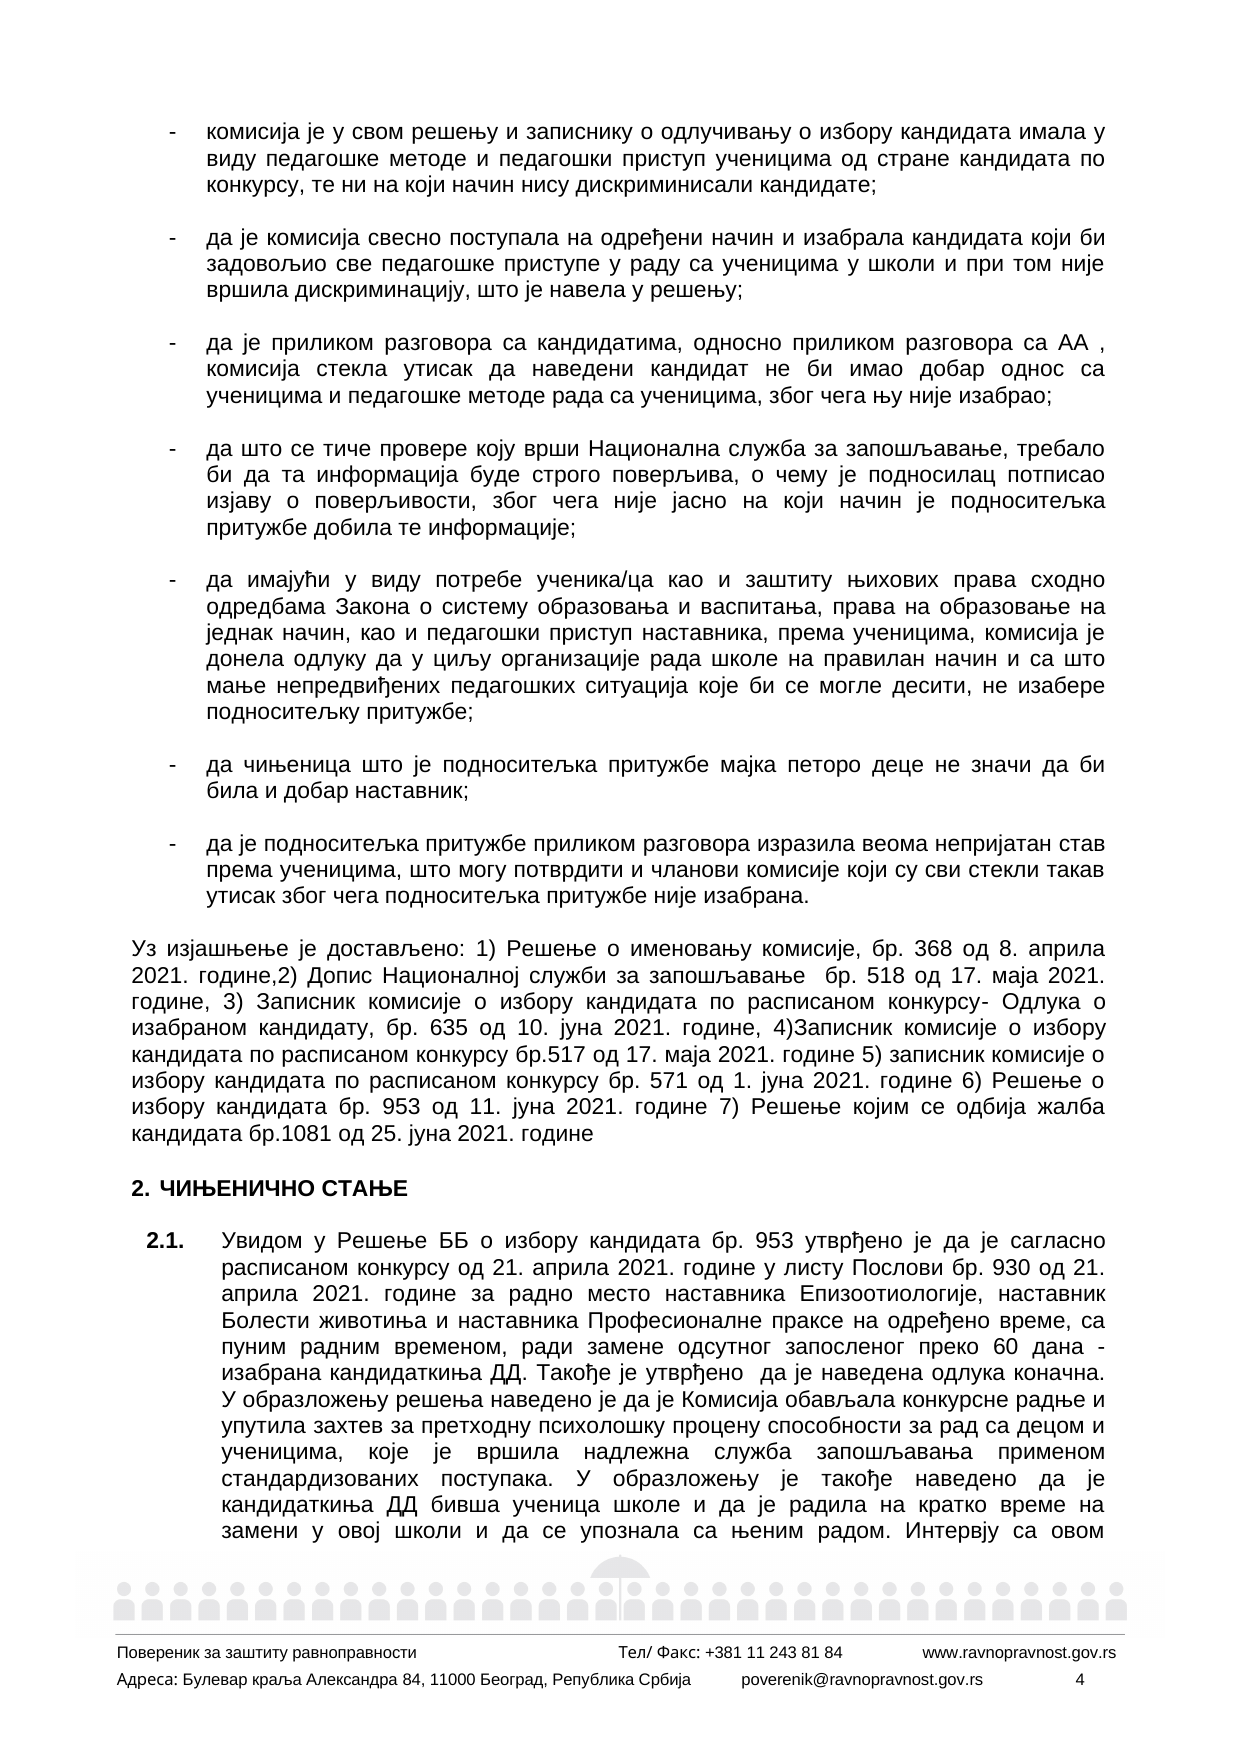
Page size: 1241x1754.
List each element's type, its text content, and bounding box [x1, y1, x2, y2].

list да имајући у виду потребе ученика/ца као и заштиту њихових права сходно одредбама Закона о систему образовања и васпитања, права на образовање на једнак начин, као и педагошки приступ наставника, према ученицима, комисија је донела одлуку да у циљу организације рада школе на правилан начин и са што мање непредвиђених педагошких ситуација које би се могле десити, не изабере подноситељку притужбе; [169, 566, 1106, 724]
list да је подноситељка притужбе приликом разговора изразила веома непријатан став према ученицима, што могу потврдити и чланови комисије који су сви стекли такав утисак због чега подноситељка притужбе није изабрана. [169, 830, 1106, 909]
list да што се тиче провере коју врши Национална служба за запошљавање, требало би да та информација буде строго поверљива, о чему је подносилац потписао изјаву о поверљивости, због чега није јасно на који начин је подноситељка притужбе добила те информације; [169, 434, 1106, 540]
list да чињеница што је подноситељка притужбе мајка петоро деце не значи да би била и добар наставник; [169, 751, 1106, 803]
picture [75, 1551, 1165, 1638]
text Уз изјашњење је достављено: 1) Решење о именовању комисије, бр. 368 од 8. априла 2021. године,2) Допис Националној служби за запошљавање бр. 518 од 17. маја 2021. године, 3) Записник комисије о избору кандидата по расписаном конкурсу- Одлука о изабраном кандидату, бр. 635 од 10. јуна 2021. године, 4)Записник комисије о избору кандидата по расписаном конкурсу бр.517 од 17. маја 2021. године 5) записник комисије о избору кандидата по расписаном конкурсу бр. 571 од 1. јуна 2021. године 6) Решење о избору кандидата бр. 953 од 11. јуна 2021. године 7) Решење којим се одбија жалба кандидата бр.1081 од 25. јуна 2021. године [131, 935, 1106, 1146]
list комисија је у свом решењу и записнику о одлучивању о избору кандидата имала у виду педагошке методе и педагошки приступ ученицима од стране кандидата по конкурсу, те ни на који начин нису дискриминисали кандидате; [169, 118, 1106, 197]
list да је приликом разговора са кандидатима, односно приликом разговора са АА , комисија стекла утисак да наведени кандидат не би имао добар однос са ученицима и педагошке методе рада са ученицима, због чега њу није изабрао; [169, 329, 1106, 408]
list ЧИЊЕНИЧНО СТАЊЕ [131, 1175, 1106, 1201]
list да је комисија свесно поступала на одређени начин и изабрала кандидата који би задовољио све педагошке приступе у раду са ученицима у школи и при том није вршила дискриминацију, што је навела у решењу; [169, 224, 1106, 303]
